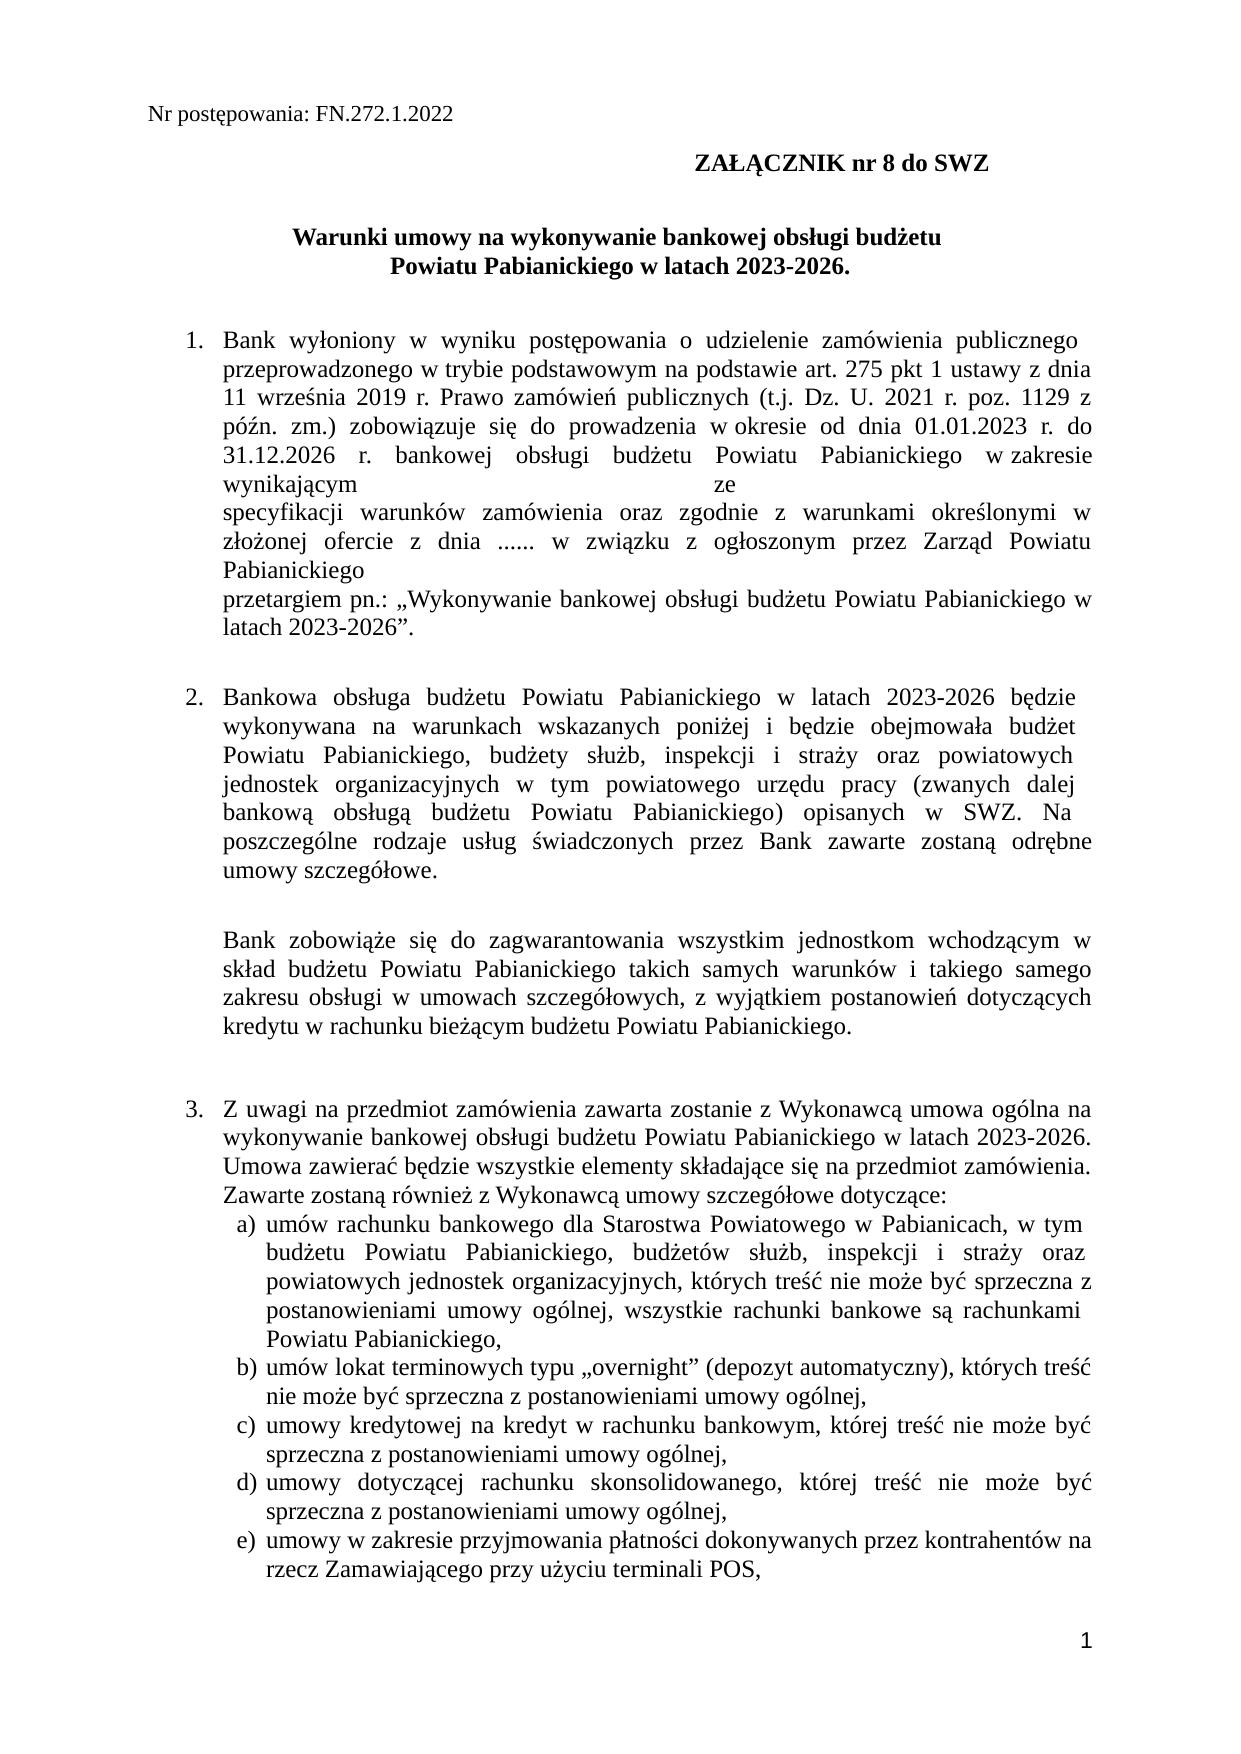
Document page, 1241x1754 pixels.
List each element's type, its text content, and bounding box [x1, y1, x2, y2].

list umów rachunku bankowego dla Starostwa Powiatowego w Pabianicach, w tym budżetu Powiatu Pabianickiego, budżetów służb, inspekcji i straży oraz powiatowych jednostek organizacyjnych, których treść nie może być sprzeczna z postanowieniami umowy ogólnej, wszystkie rachunki bankowe są rachunkami Powiatu Pabianickiego, [236, 1209, 1092, 1352]
list Bank wyłoniony w wyniku postępowania o udzielenie zamówienia publicznego przeprowadzonego w trybie podstawowym na podstawie art. 275 pkt 1 ustawy z dnia 11 września 2019 r. Prawo zamówień publicznych (t.j. Dz. U. 2021 r. poz. 1129 z późn. zm.) zobowiązuje się do prowadzenia w okresie od dnia 01.01.2023 r. do 31.12.2026 r. bankowej obsługi budżetu Powiatu Pabianickiego w zakresie wynikającym ze specyfikacji warunków zamówienia oraz zgodnie z warunkami określonymi w złożonej ofercie z dnia ...... w związku z ogłoszonym przez Zarząd Powiatu Pabianickiego przetargiem pn.: „Wykonywanie bankowej obsługi budżetu Powiatu Pabianickiego w latach 2023-2026”. [185, 325, 1092, 641]
text Warunki umowy na wykonywanie bankowej obsługi budżetu Powiatu Pabianickiego w latach 2023-2026. [148, 222, 1092, 279]
list umowy kredytowej na kredyt w rachunku bankowym, której treść nie może być sprzeczna z postanowieniami umowy ogólnej, [236, 1410, 1092, 1467]
text Bank zobowiąże się do zagwarantowania wszystkim jednostkom wchodzącym w skład budżetu Powiatu Pabianickiego takich samych warunków i takiego samego zakresu obsługi w umowach szczegółowych, z wyjątkiem postanowień dotyczących kredytu w rachunku bieżącym budżetu Powiatu Pabianickiego. [223, 925, 1092, 1040]
list Z uwagi na przedmiot zamówienia zawarta zostanie z Wykonawcą umowa ogólna na wykonywanie bankowej obsługi budżetu Powiatu Pabianickiego w latach 2023-2026. Umowa zawierać będzie wszystkie elementy składające się na przedmiot zamówienia. Zawarte zostaną również z Wykonawcą umowy szczegółowe dotyczące: [185, 1094, 1092, 1209]
list umowy w zakresie przyjmowania płatności dokonywanych przez kontrahentów na rzecz Zamawiającego przy użyciu terminali POS, [236, 1525, 1092, 1582]
text ZAŁĄCZNIK nr 8 do SWZ [694, 148, 1092, 176]
list Bankowa obsługa budżetu Powiatu Pabianickiego w latach 2023-2026 będzie wykonywana na warunkach wskazanych poniżej i będzie obejmowała budżet Powiatu Pabianickiego, budżety służb, inspekcji i straży oraz powiatowych jednostek organizacyjnych w tym powiatowego urzędu pracy (zwanych dalej bankową obsługą budżetu Powiatu Pabianickiego) opisanych w SWZ. Na poszczególne rodzaje usług świadczonych przez Bank zawarte zostaną odrębne umowy szczegółowe. [185, 682, 1092, 884]
list umów lokat terminowych typu „overnight” (depozyt automatyczny), których treść nie może być sprzeczna z postanowieniami umowy ogólnej, [236, 1352, 1092, 1410]
list umowy dotyczącej rachunku skonsolidowanego, której treść nie może być sprzeczna z postanowieniami umowy ogólnej, [236, 1467, 1092, 1525]
